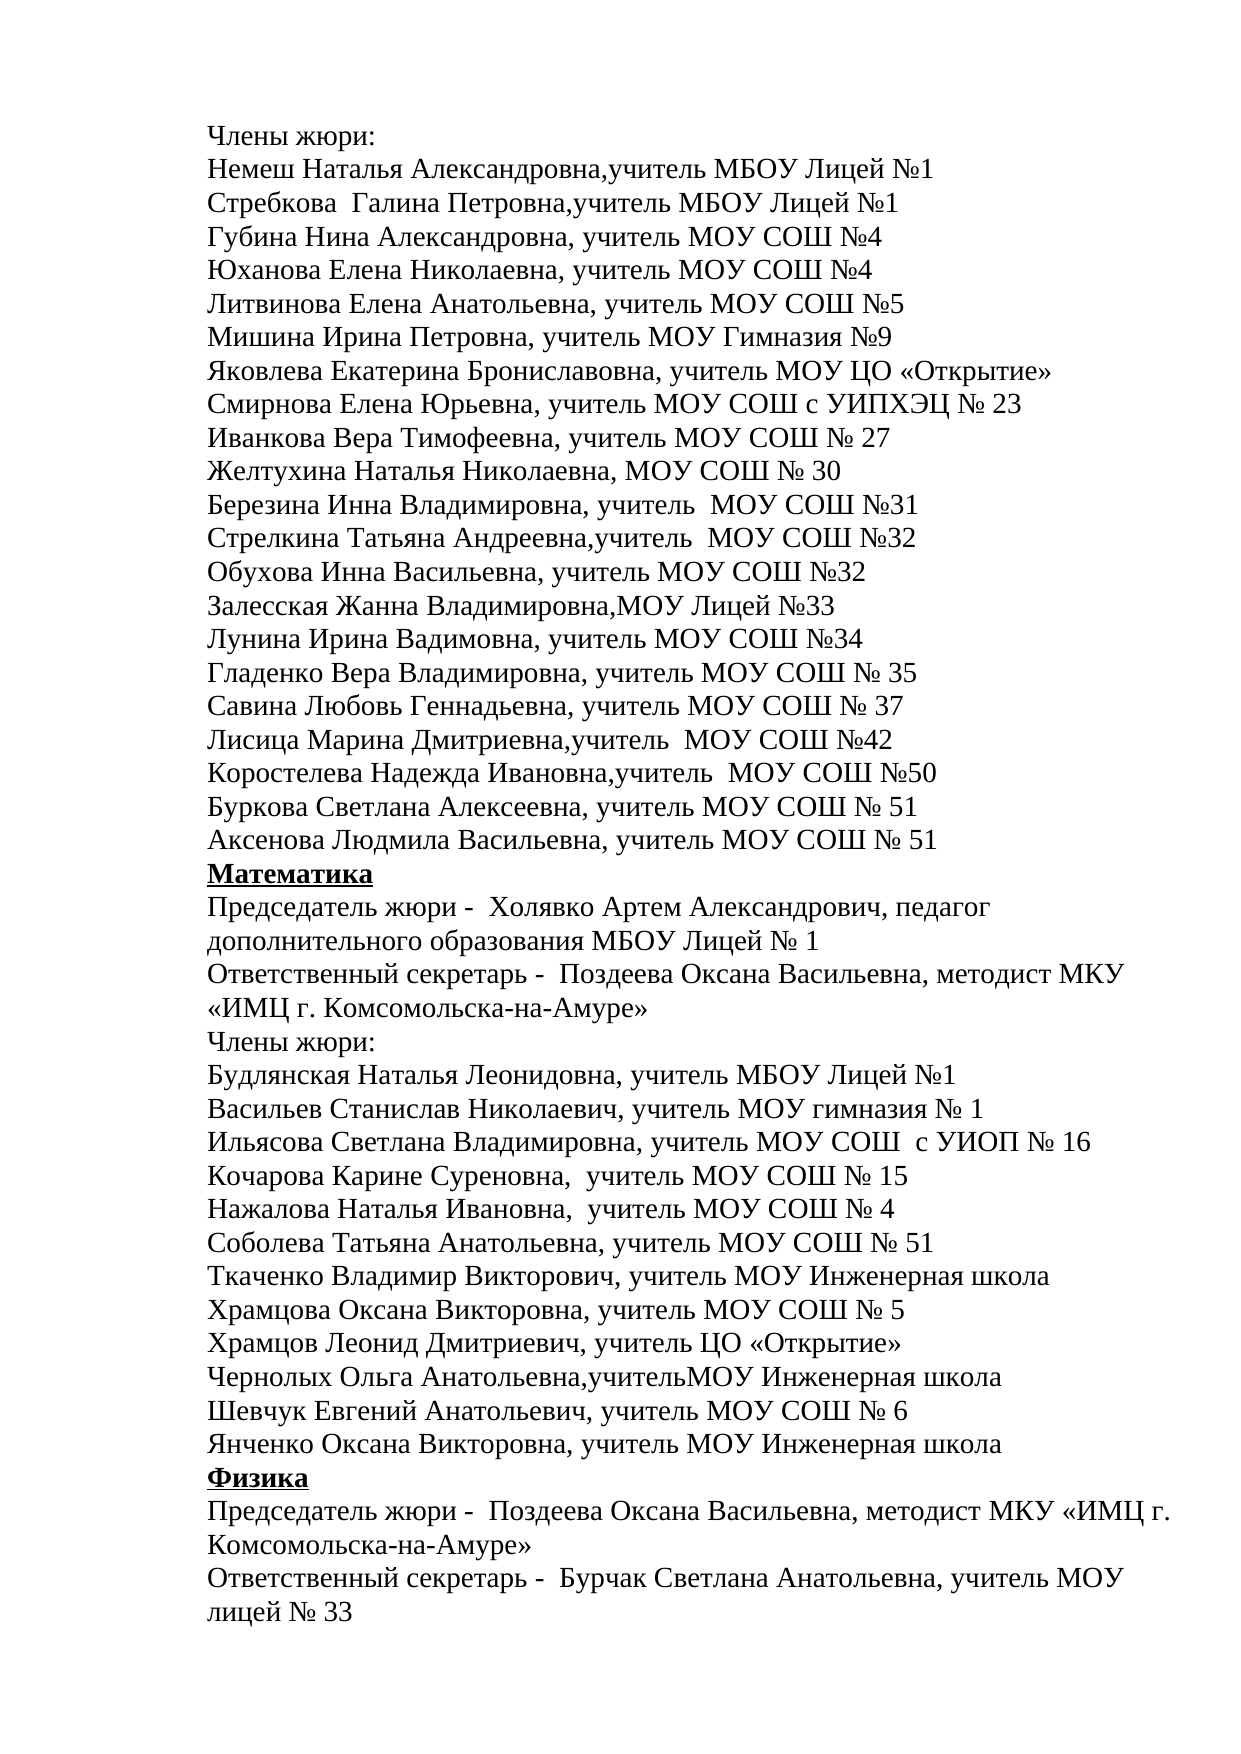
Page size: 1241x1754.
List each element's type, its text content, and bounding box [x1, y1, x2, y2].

text Соболева Татьяна Анатольевна, учитель МОУ СОШ № 51 [207, 1225, 1181, 1258]
text Шевчук Евгений Анатольевич, учитель МОУ СОШ № 6 [207, 1393, 1181, 1426]
text Васильев Станислав Николаевич, учитель МОУ гимназия № 1 [207, 1091, 1181, 1124]
text Храмцов Леонид Дмитриевич, учитель ЦО «Открытие» [207, 1326, 1181, 1359]
text Стрелкина Татьяна Андреевна,учитель МОУ СОШ №32 [207, 521, 1181, 554]
text Яковлева Екатерина Брониславовна, учитель МОУ ЦО «Открытие» [207, 353, 1181, 386]
text Лунина Ирина Вадимовна, учитель МОУ СОШ №34 [207, 621, 1181, 655]
text Ткаченко Владимир Викторович, учитель МОУ Инженерная школа [207, 1258, 1181, 1292]
text Кочарова Карине Суреновна, учитель МОУ СОШ № 15 [207, 1158, 1181, 1191]
text Нажалова Наталья Ивановна, учитель МОУ СОШ № 4 [207, 1191, 1181, 1225]
text Иванкова Вера Тимофеевна, учитель МОУ СОШ № 27 [207, 420, 1181, 453]
text Березина Инна Владимировна, учитель МОУ СОШ №31 [207, 487, 1181, 521]
text Члены жюри: [207, 118, 1181, 152]
text Желтухина Наталья Николаевна, МОУ СОШ № 30 [207, 453, 1181, 487]
text Стребкова Галина Петровна,учитель МБОУ Лицей №1 [207, 185, 1181, 219]
text Немеш Наталья Александровна,учитель МБОУ Лицей №1 [207, 152, 1181, 185]
text Физика [207, 1460, 1181, 1493]
text Ответственный секретарь - Бурчак Светлана Анатольевна, учитель МОУ лицей № 33 [207, 1560, 1181, 1627]
text Члены жюри: [207, 1024, 1181, 1057]
text Ответственный секретарь - Поздеева Оксана Васильевна, методист МКУ «ИМЦ г. Комсомольска-на-Амуре» [207, 957, 1181, 1024]
text Ильясова Светлана Владимировна, учитель МОУ СОШ с УИОП № 16 [207, 1124, 1181, 1158]
text Чернолых Ольга Анатольевна,учительМОУ Инженерная школа [207, 1359, 1181, 1393]
text Юханова Елена Николаевна, учитель МОУ СОШ №4 [207, 252, 1181, 286]
text Будлянская Наталья Леонидовна, учитель МБОУ Лицей №1 [207, 1057, 1181, 1091]
text Лисица Марина Дмитриевна,учитель МОУ СОШ №42 [207, 722, 1181, 755]
text Савина Любовь Геннадьевна, учитель МОУ СОШ № 37 [207, 688, 1181, 722]
text Аксенова Людмила Васильевна, учитель МОУ СОШ № 51 [207, 822, 1181, 856]
text Математика [207, 856, 1181, 889]
text Председатель жюри - Холявко Артем Александрович, педагог дополнительного образования МБОУ Лицей № 1 [207, 889, 1181, 957]
text Литвинова Елена Анатольевна, учитель МОУ СОШ №5 [207, 286, 1181, 319]
text Коростелева Надежда Ивановна,учитель МОУ СОШ №50 [207, 755, 1181, 789]
text Мишина Ирина Петровна, учитель МОУ Гимназия №9 [207, 319, 1181, 353]
text Гладенко Вера Владимировна, учитель МОУ СОШ № 35 [207, 655, 1181, 688]
text Смирнова Елена Юрьевна, учитель МОУ СОШ с УИПХЭЦ № 23 [207, 386, 1181, 420]
text Храмцова Оксана Викторовна, учитель МОУ СОШ № 5 [207, 1292, 1181, 1326]
text Янченко Оксана Викторовна, учитель МОУ Инженерная школа [207, 1426, 1181, 1460]
text Обухова Инна Васильевна, учитель МОУ СОШ №32 [207, 554, 1181, 588]
text Буркова Светлана Алексеевна, учитель МОУ СОШ № 51 [207, 789, 1181, 822]
text Губина Нина Александровна, учитель МОУ СОШ №4 [207, 219, 1181, 252]
text Председатель жюри - Поздеева Оксана Васильевна, методист МКУ «ИМЦ г. Комсомольска-на-Амуре» [207, 1493, 1181, 1560]
text Залесская Жанна Владимировна,МОУ Лицей №33 [207, 588, 1181, 621]
